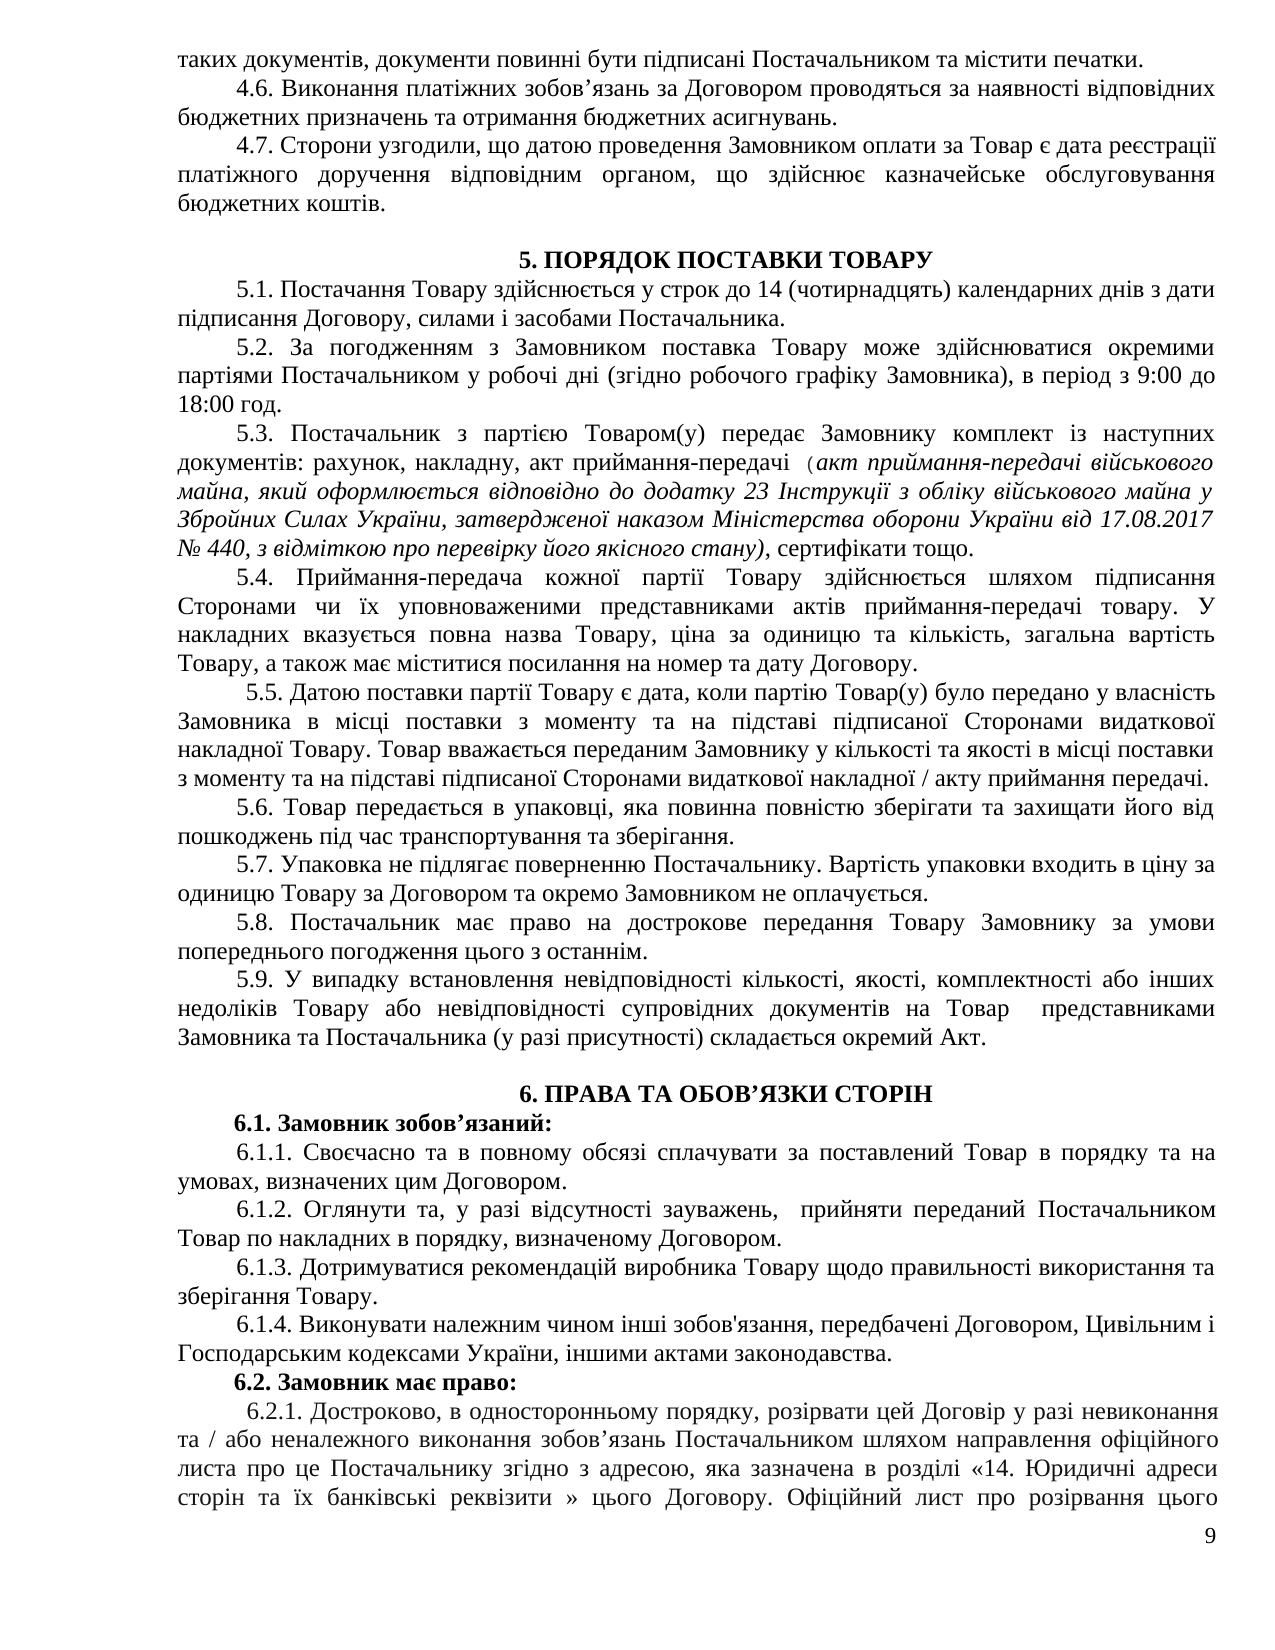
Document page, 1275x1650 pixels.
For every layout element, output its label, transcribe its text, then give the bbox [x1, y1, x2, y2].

text 5.7. Упаковка не підлягає поверненню Постачальнику. Вартість упаковки входить в ціну за одиницю Товару за Договором та окремо Замовником не оплачується. [177, 849, 1216, 907]
text 5. ПОРЯДОК ПОСТАВКИ ТОВАРУ [177, 246, 1216, 274]
text 5.9. У випадку встановлення невідповідності кількості, якості, комплектності або інших недоліків Товару або невідповідності супровідних документів на Товар представниками Замовника та Постачальника (у разі присутності) складається окремий Акт. [177, 964, 1216, 1051]
text 5.3. Постачальник з партією Товаром(у) передає Замовнику комплект із наступних документів: рахунок, накладну, акт приймання-передачі (акт приймання-передачі військового майна, який оформлюється відповідно до додатку 23 Інструкції з обліку військового майна у Збройних Силах України, затвердженої наказом Міністерства оборони України від 17.08.2017 № 440, з відміткою про перевірку його якісного стану), сертифікати тощо. [177, 418, 1216, 562]
text 5.8. Постачальник має право на дострокове передання Товару Замовнику за умови попереднього погодження цього з останнім. [177, 907, 1216, 964]
text 5.1. Постачання Товару здійснюється у строк до 14 (чотирнадцять) календарних днів з дати підписання Договору, силами і засобами Постачальника. [177, 274, 1216, 332]
text 6.1.2. Оглянути та, у разі відсутності зауважень, прийняти переданий Постачальником Товар по накладних в порядку, визначеному Договором. [177, 1194, 1216, 1252]
text 5.2. За погодженням з Замовником поставка Товару може здійснюватися окремими партіями Постачальником у робочі дні (згідно робочого графіку Замовника), в період з 9:00 до 18:00 год. [177, 332, 1216, 418]
text 5.5. Датою поставки партії Товару є дата, коли партію Товар(у) було передано у власність Замовника в місці поставки з моменту та на підставі підписаної Сторонами видаткової накладної Товару. Товар вважається переданим Замовнику у кількості та якості в місці поставки з моменту та на підставі підписаної Сторонами видаткової накладної / акту приймання передачі. [177, 677, 1216, 792]
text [177, 1396, 1220, 1511]
text 5.6. Товар передається в упаковці, яка повинна повністю зберігати та захищати його від пошкоджень під час транспортування та зберігання. [177, 792, 1216, 849]
text 6. ПРАВА ТА ОБОВ’ЯЗКИ СТОРІН [177, 1079, 1216, 1108]
text 6.1. Замовник зобов’язаний: [177, 1108, 1216, 1137]
text 6.1.1. Своєчасно та в повному обсязі сплачувати за поставлений Товар в порядку та на умовах, визначених цим Договором. [177, 1137, 1216, 1194]
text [177, 44, 1216, 73]
text 5.4. Приймання-передача кожної партії Товару здійснюється шляхом підписання Сторонами чи їх уповноваженими представниками актів приймання-передачі товару. У накладних вказується повна назва Товару, ціна за одиницю та кiлькість, загальна вартість Товару, а також має міститися посилання на номер та дату Договору. [177, 562, 1216, 677]
text 4.6. Виконання платіжних зобов’язань за Договором проводяться за наявності відповідних бюджетних призначень та отримання бюджетних асигнувань. [177, 73, 1216, 131]
text 4.7. Сторони узгодили, що датою проведення Замовником оплати за Товар є дата реєстрації платіжного доручення відповідним органом, що здійснює казначейське обслуговування бюджетних коштів. [177, 131, 1216, 217]
text 6.1.4. Виконувати належним чином інші зобов'язання, передбачені Договором, Цивільним і Господарським кодексами України, іншими актами законодавства. [177, 1309, 1216, 1367]
text 6.2. Замовник має право: [177, 1367, 1216, 1396]
text 6.1.3. Дотримуватися рекомендацій виробника Товару щодо правильності використання та зберігання Товару. [177, 1252, 1216, 1309]
